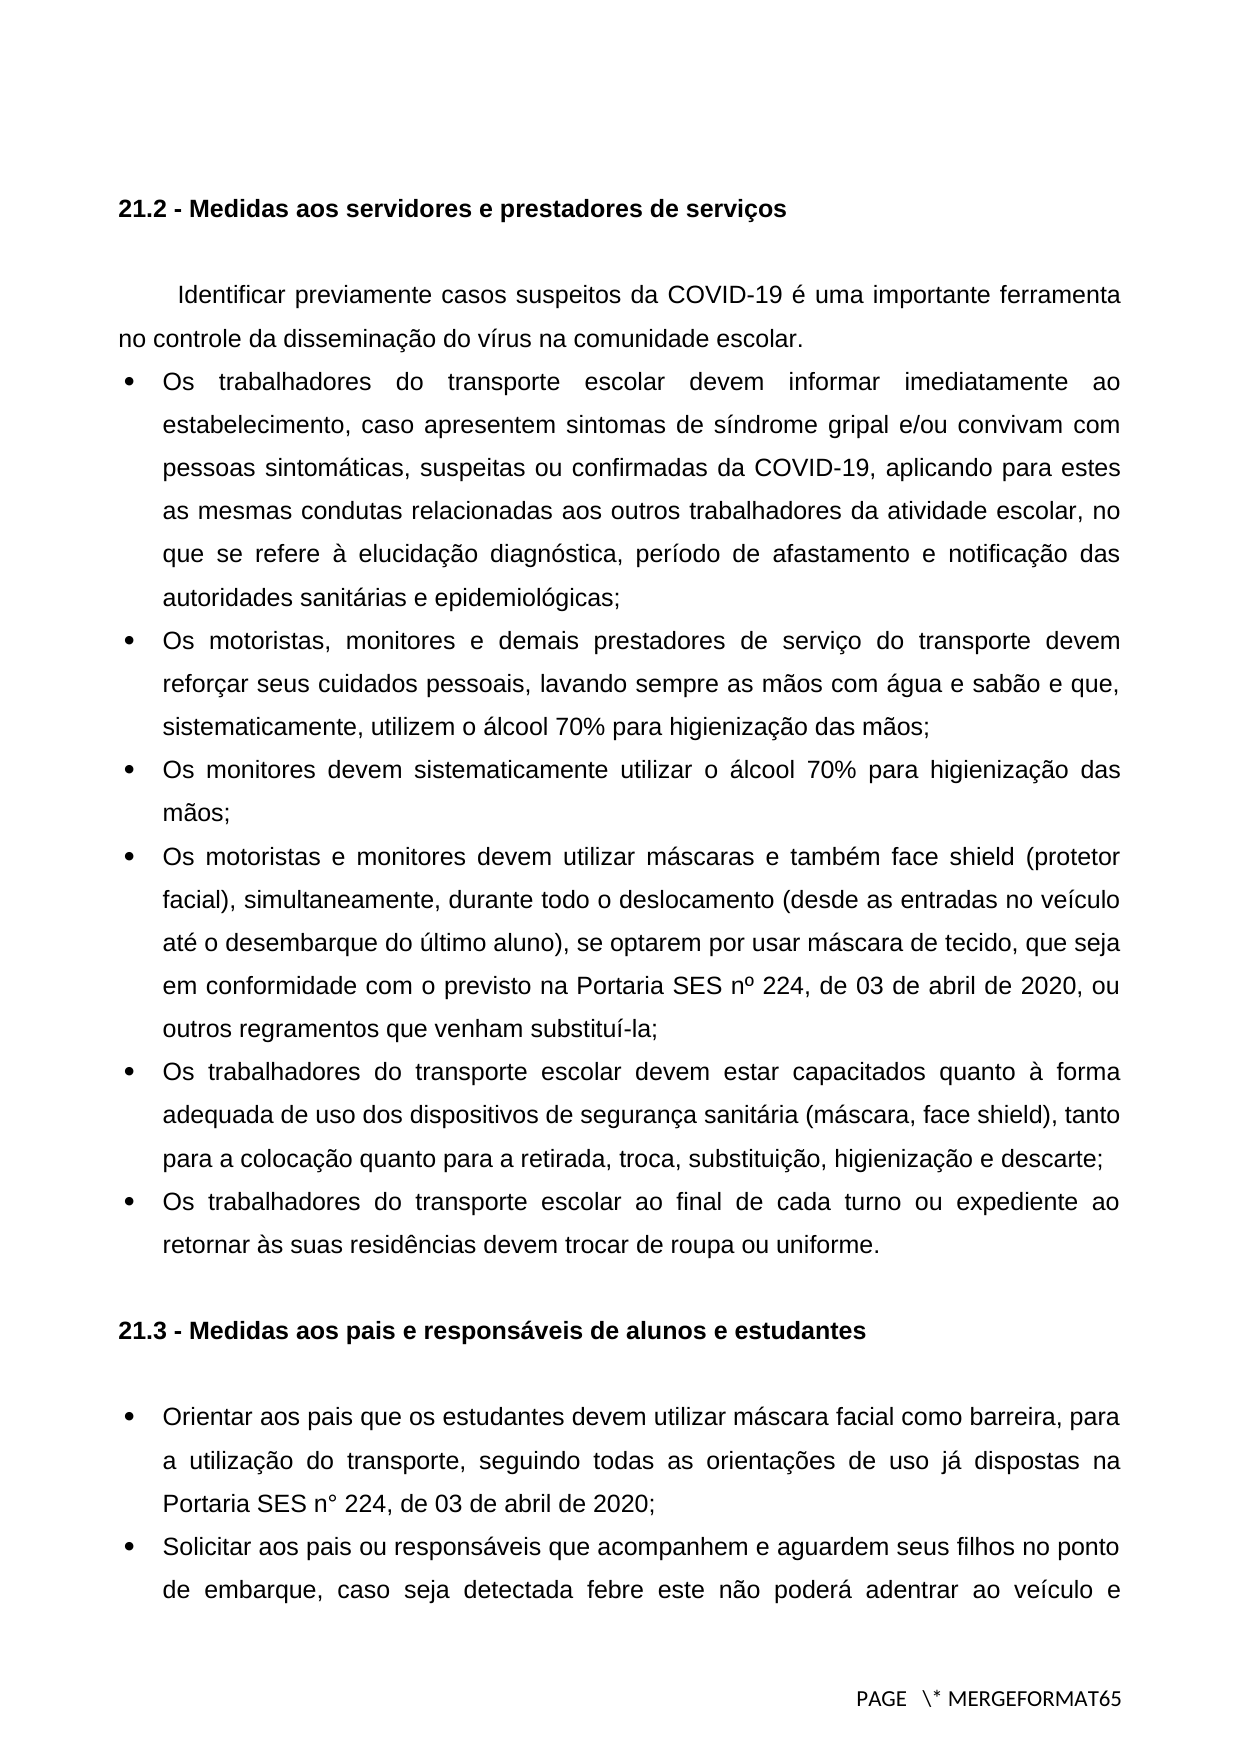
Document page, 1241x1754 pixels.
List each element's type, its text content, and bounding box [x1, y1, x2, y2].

text Identificar previamente casos suspeitos da COVID-19 é uma importante ferramenta no controle da disseminação do vírus na comunidade escolar. [118, 281, 1122, 352]
list Os monitores devem sistematicamente utilizar o álcool 70% para higienização das mãos; [125, 755, 1122, 827]
list Orientar aos pais que os estudantes devem utilizar máscara facial como barreira, para a utilização do transporte, seguindo todas as orientações de uso já dispostas na Portaria SES n° 224, de 03 de abril de 2020; [125, 1402, 1122, 1517]
list Os trabalhadores do transporte escolar devem estar capacitados quanto à forma adequada de uso dos dispositivos de segurança sanitária (máscara, face shield), tanto para a colocação quanto para a retirada, troca, substituição, higienização e descarte; [125, 1057, 1122, 1172]
text 21.3 - Medidas aos pais e responsáveis de alunos e estudantes [118, 1316, 1122, 1345]
list Os motoristas, monitores e demais prestadores de serviço do transporte devem reforçar seus cuidados pessoais, lavando sempre as mãos com água e sabão e que, sistematicamente, utilizem o álcool 70% para higienização das mãos; [125, 626, 1122, 741]
list Os motoristas e monitores devem utilizar máscaras e também face shield (protetor facial), simultaneamente, durante todo o deslocamento (desde as entradas no veículo até o desembarque do último aluno), se optarem por usar máscara de tecido, que seja em conformidade com o previsto na Portaria SES nº 224, de 03 de abril de 2020, ou outros regramentos que venham substituí-la; [125, 841, 1122, 1043]
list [125, 1532, 1122, 1604]
list Os trabalhadores do transporte escolar ao final de cada turno ou expediente ao retornar às suas residências devem trocar de roupa ou uniforme. [125, 1187, 1122, 1259]
list Os trabalhadores do transporte escolar devem informar imediatamente ao estabelecimento, caso apresentem sintomas de síndrome gripal e/ou convivam com pessoas sintomáticas, suspeitas ou confirmadas da COVID-19, aplicando para estes as mesmas condutas relacionadas aos outros trabalhadores da atividade escolar, no que se refere à elucidação diagnóstica, período de afastamento e notificação das autoridades sanitárias e epidemiológicas; [125, 367, 1122, 611]
text 21.2 - Medidas aos servidores e prestadores de serviços [118, 194, 1122, 223]
